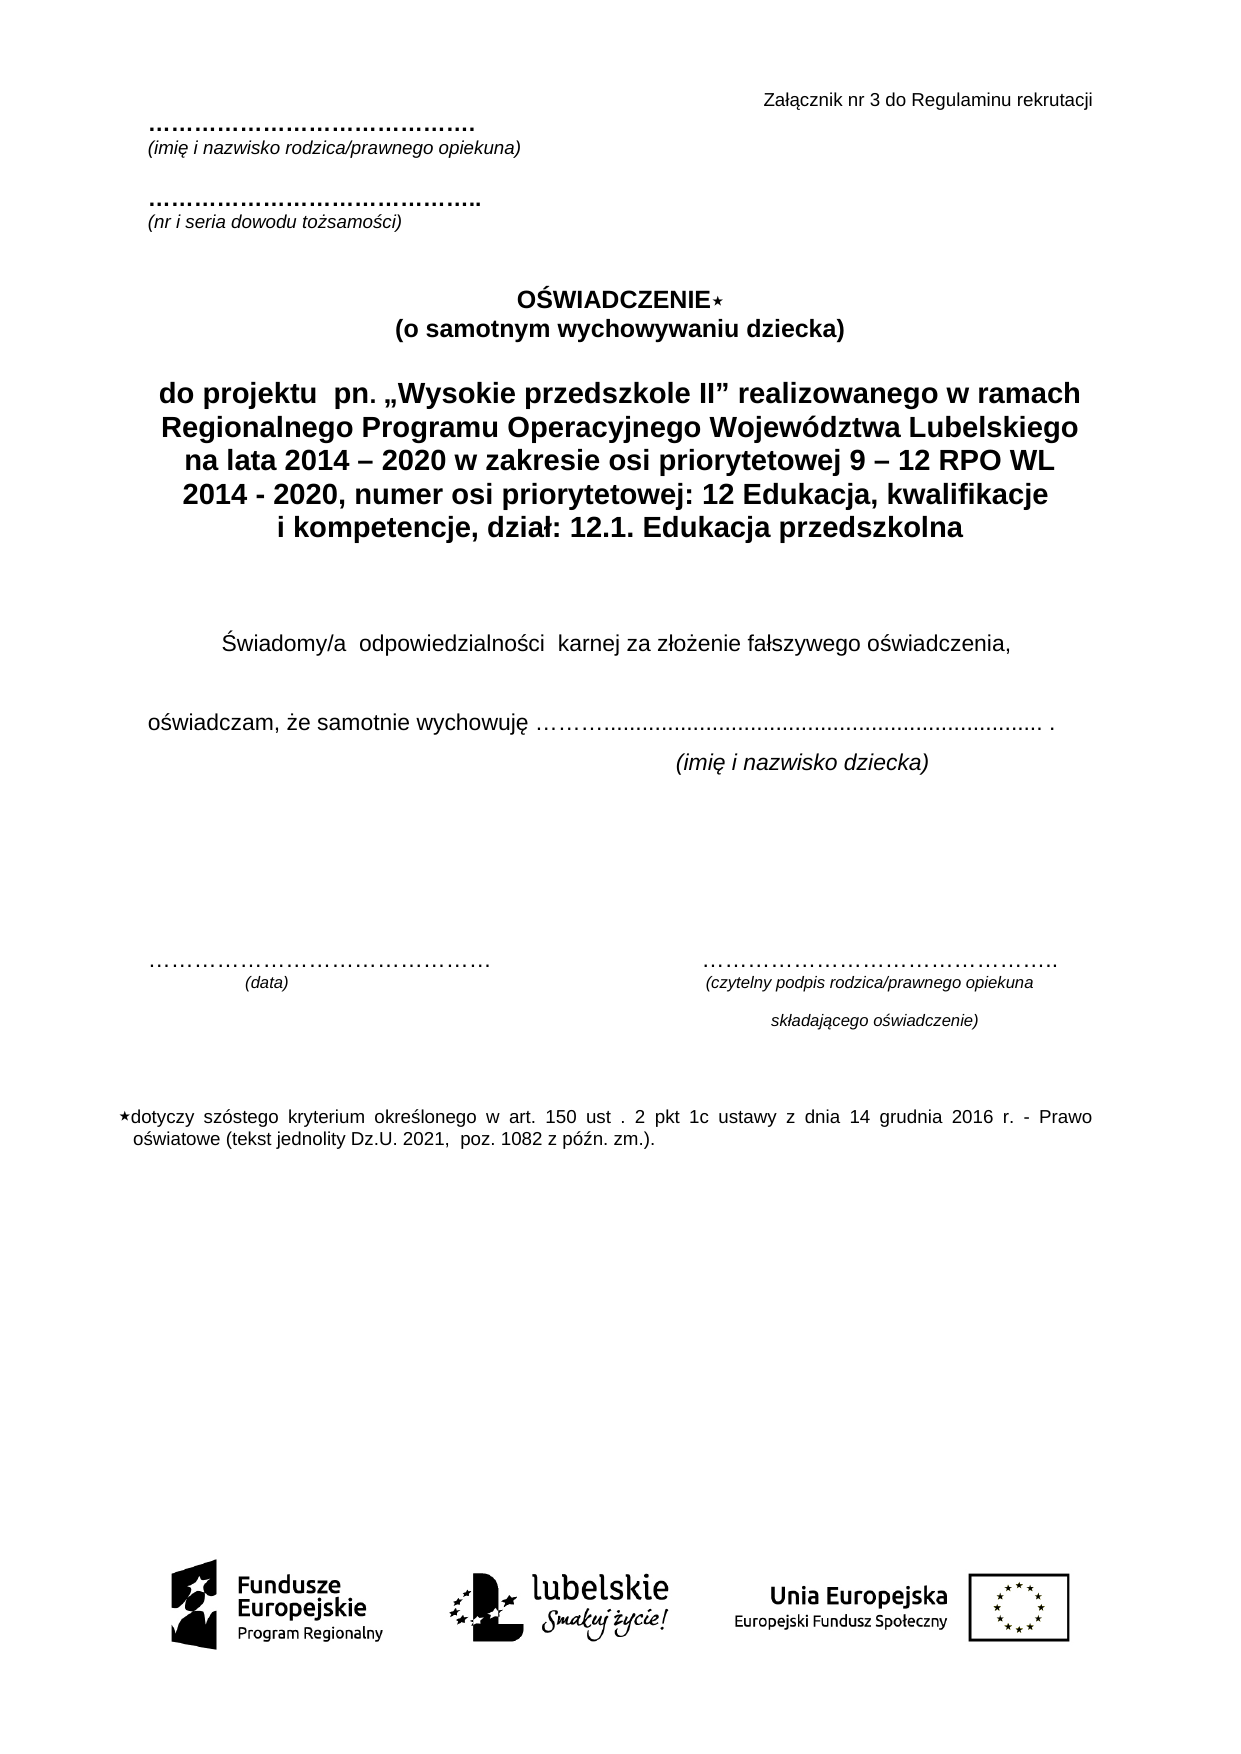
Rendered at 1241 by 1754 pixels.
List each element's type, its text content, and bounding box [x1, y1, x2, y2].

text (imię i nazwisko dziecka) [148, 748, 1093, 775]
text ……………………………………… ……………………………………….. [148, 946, 1093, 972]
text składającego oświadczenie) [148, 1011, 1093, 1030]
text ٭dotyczy szóstego kryterium określonego w art. 150 ust . 2 pkt 1c ustawy z dnia 14 grudnia 2016 r. - Prawo oświatowe (tekst jednolity Dz.U. 2021, poz. 1082 z późn. zm.). [118, 1102, 1093, 1150]
text (data) (czytelny podpis rodzica/prawnego opiekuna [148, 972, 1093, 992]
text oświadczam, że samotnie wychowuję ………..................................................................... . [148, 709, 1093, 735]
text ……………………………………. [148, 110, 1093, 137]
text Załącznik nr 3 do Regulaminu rekrutacji [148, 89, 1093, 110]
text Świadomy/a odpowiedzialności karnej za złożenie fałszywego oświadczenia, [148, 630, 1093, 656]
text OŚWIADCZENIE٭ [148, 285, 1093, 314]
text do projektu pn. „Wysokie przedszkole II” realizowanego w ramach Regionalnego Programu Operacyjnego Województwa Lubelskiego na lata 2014 – 2020 w zakresie osi priorytetowej 9 – 12 RPO WL 2014 - 2020, numer osi priorytetowej: 12 Edukacja, kwalifikacje i kompetencje, dział: 12.1. Edukacja przedszkolna [148, 376, 1093, 544]
text …………………………………….. [148, 184, 1093, 211]
text (o samotnym wychowywaniu dziecka) [148, 314, 1093, 343]
text (nr i seria dowodu tożsamości) [148, 211, 1093, 232]
text (imię i nazwisko rodzica/prawnego opiekuna) [148, 137, 1093, 158]
picture [147, 1526, 1093, 1681]
